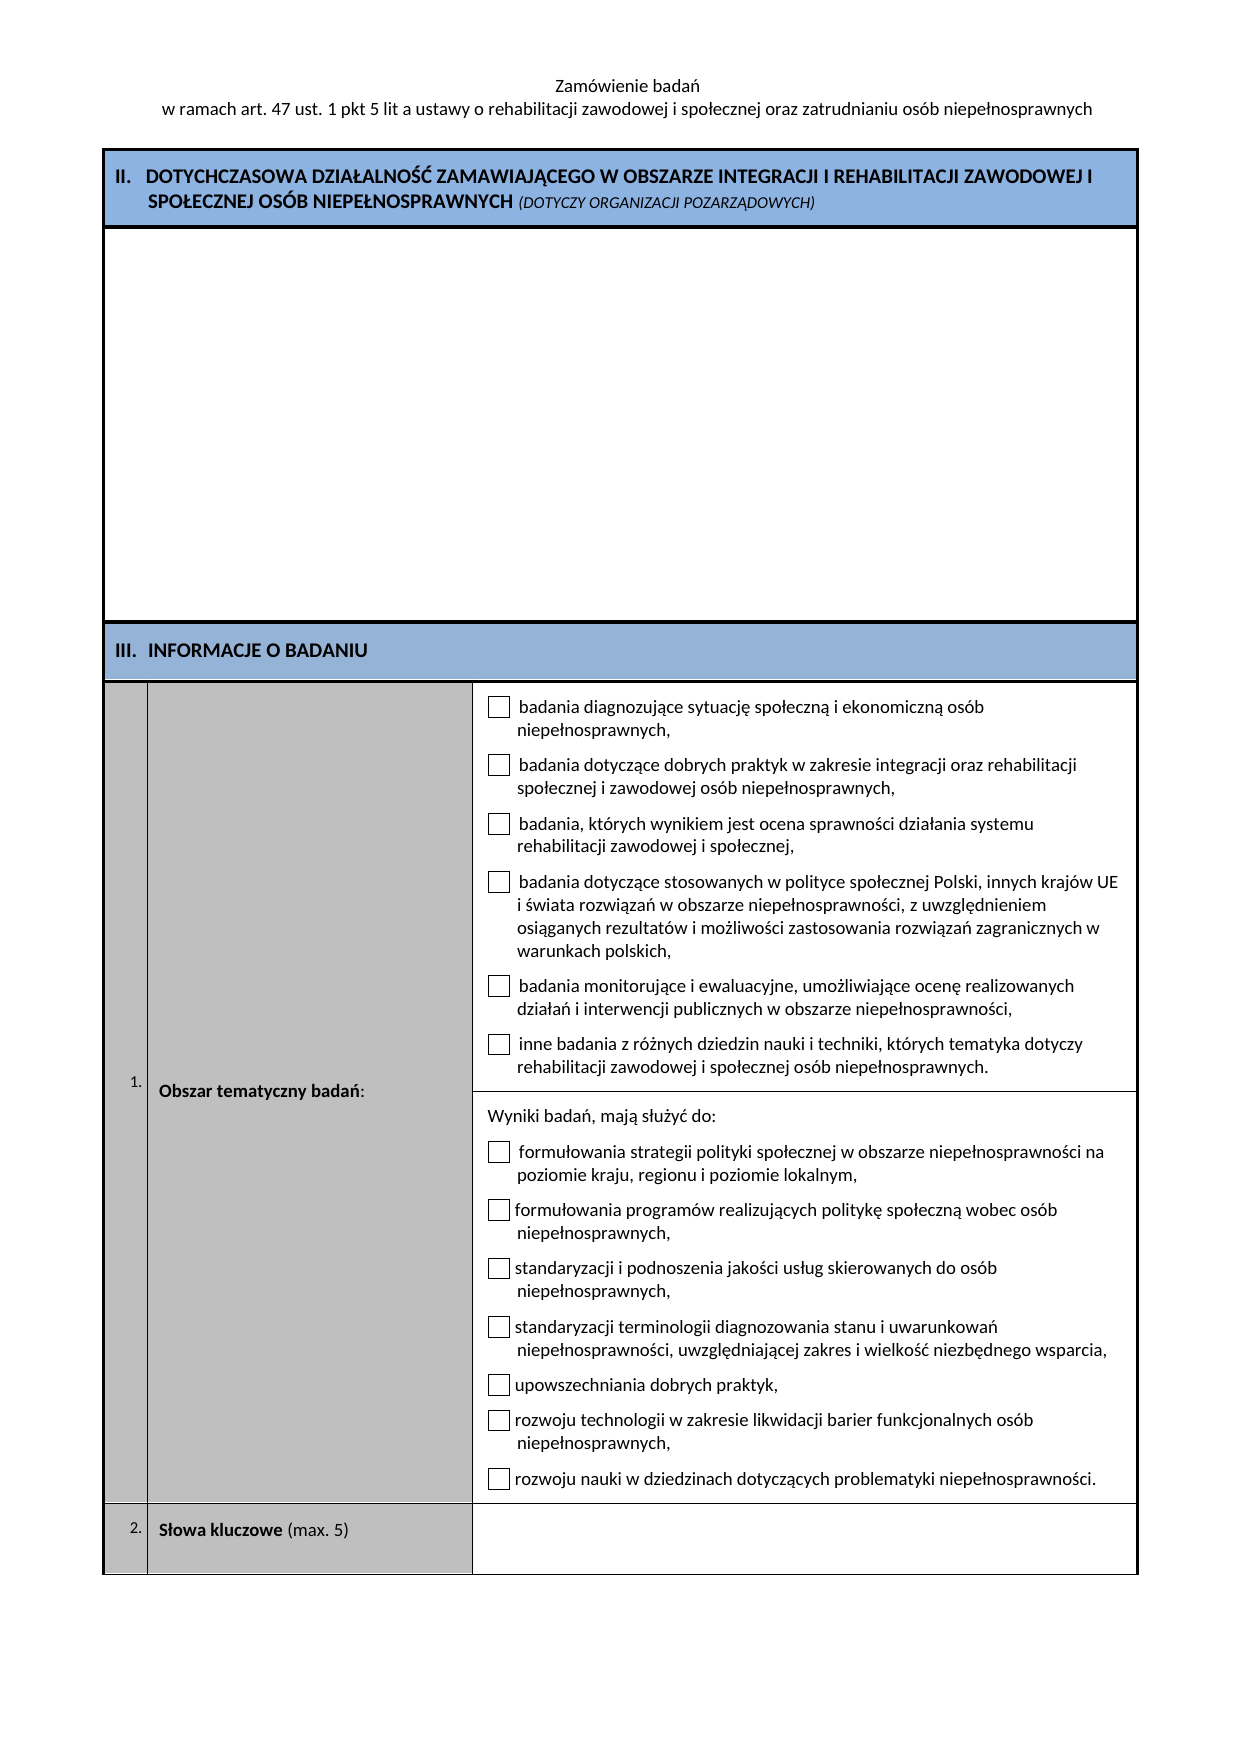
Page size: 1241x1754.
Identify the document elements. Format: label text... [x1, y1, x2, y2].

table_cell INFORMACJE O BADANIU [105, 624, 1136, 679]
table_cell [105, 229, 1136, 620]
table_cell Wyniki badań, mają służyć do: formułowania strategii polityki społecznej w obszarze niepełnosprawności na poziomie kraju, regionu i poziomie lokalnym, formułowania programów realizujących politykę społeczną wobec osób niepełnosprawnych, standaryzacji i podnoszenia jakości usług skierowanych do osób niepełnosprawnych, standaryzacji terminologii diagnozowania stanu i uwarunkowań niepełnosprawności, uwzględniającej zakres i wielkość niezbędnego wsparcia, upowszechniania dobrych praktyk, rozwoju technologii w zakresie likwidacji barier funkcjonalnych osób niepełnosprawnych, rozwoju nauki w dziedzinach dotyczących problematyki niepełnosprawności. [473, 1092, 1136, 1502]
table_cell [105, 1504, 147, 1573]
table_cell Słowa kluczowe (max. 5) [148, 1504, 472, 1573]
table_cell [473, 1504, 1136, 1573]
table_cell Obszar tematyczny badań: [148, 683, 472, 1502]
table_header II. DOTYCHCZASOWA DZIAŁALNOŚĆ ZAMAWIAJĄCEGO W OBSZARZE INTEGRACJI I REHABILITACJI ZAWODOWEJ I SPOŁECZNEJ OSÓB NIEPEŁNOSPRAWNYCH (DOTYCZY ORGANIZACJI POZARZĄDOWYCH) [105, 151, 1136, 225]
table_cell [105, 683, 147, 1502]
table_cell badania diagnozujące sytuację społeczną i ekonomiczną osób niepełnosprawnych, badania dotyczące dobrych praktyk w zakresie integracji oraz rehabilitacji społecznej i zawodowej osób niepełnosprawnych, badania, których wynikiem jest ocena sprawności działania systemu rehabilitacji zawodowej i społecznej, badania dotyczące stosowanych w polityce społecznej Polski, innych krajów UE i świata rozwiązań w obszarze niepełnosprawności, z uwzględnieniem osiąganych rezultatów i możliwości zastosowania rozwiązań zagranicznych w warunkach polskich, badania monitorujące i ewaluacyjne, umożliwiające ocenę realizowanych działań i interwencji publicznych w obszarze niepełnosprawności, inne badania z różnych dziedzin nauki i techniki, których tematyka dotyczy rehabilitacji zawodowej i społecznej osób niepełnosprawnych. [473, 683, 1136, 1091]
